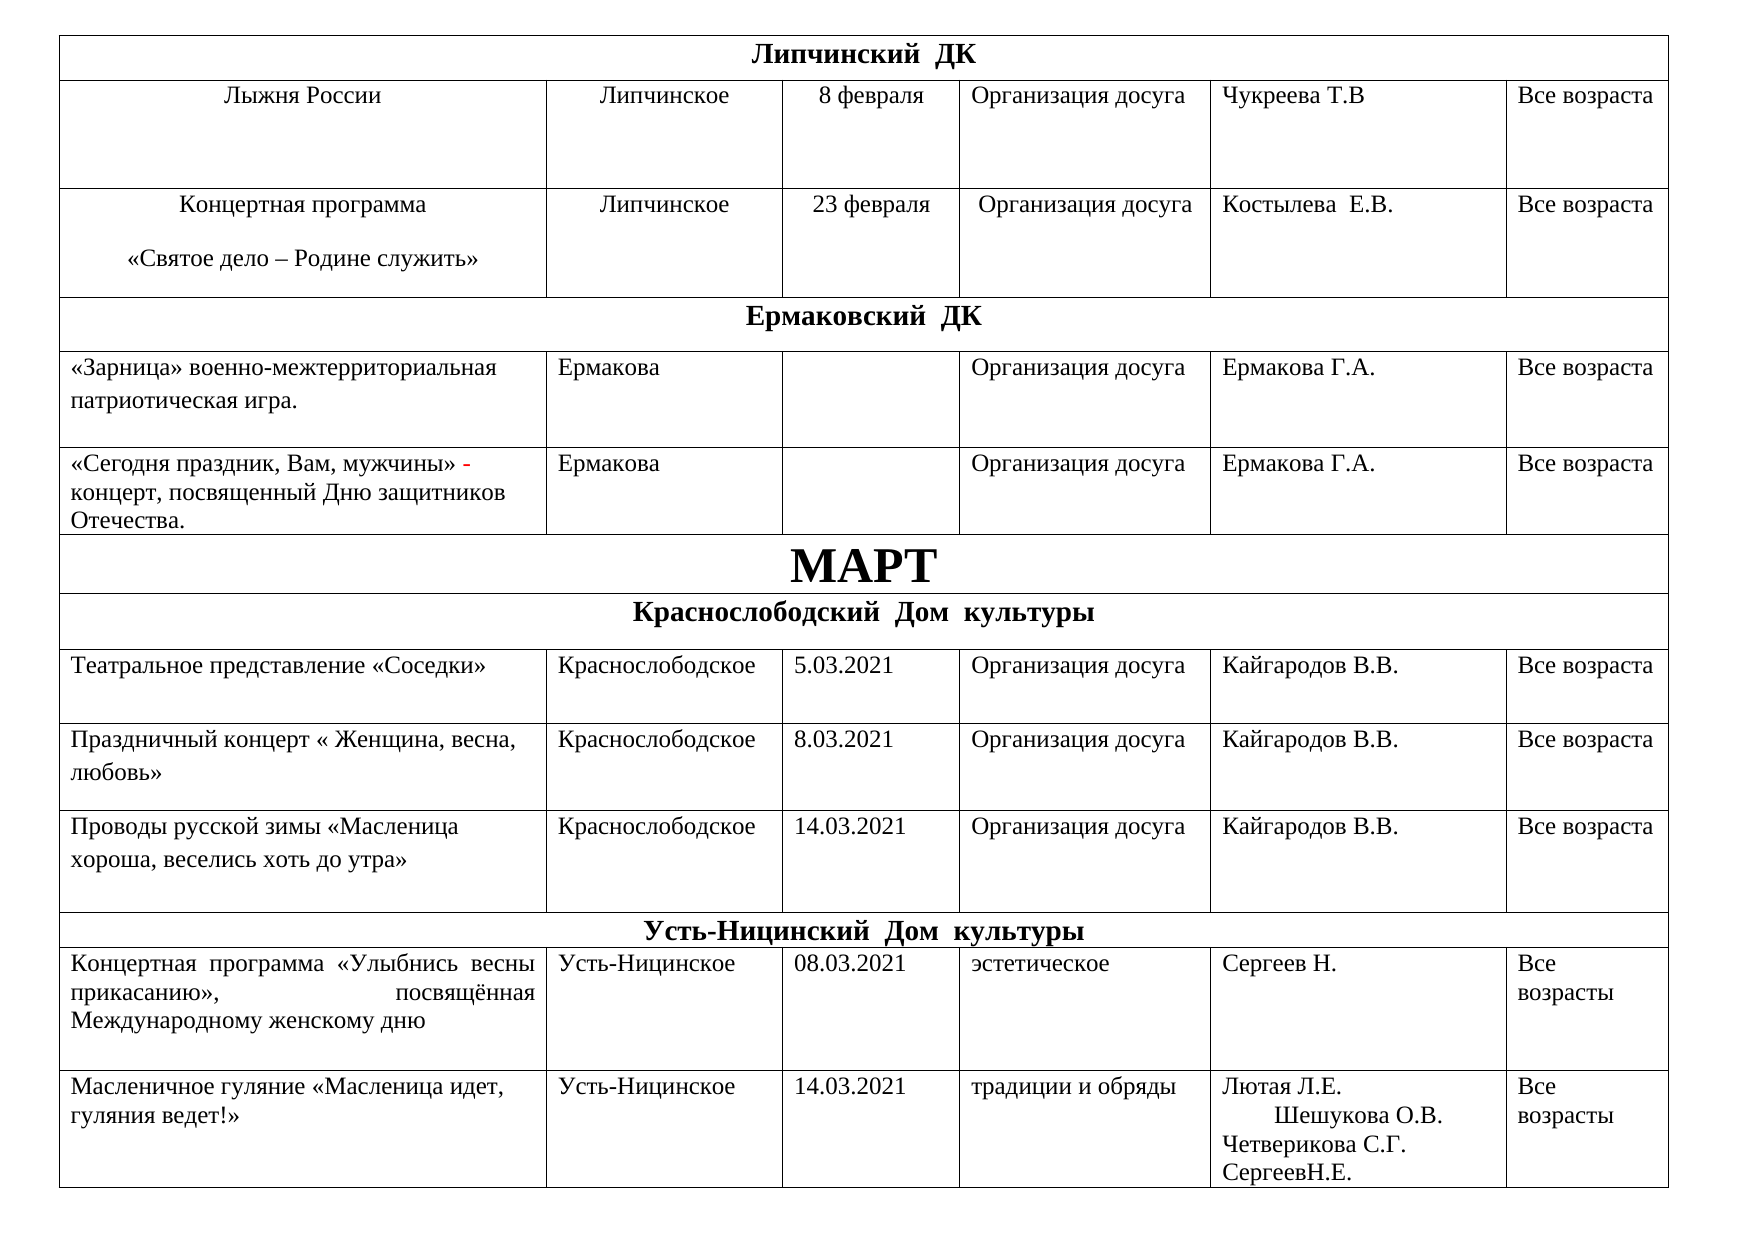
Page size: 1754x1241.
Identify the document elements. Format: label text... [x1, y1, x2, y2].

table_cell Все возраста [1507, 650, 1668, 723]
table_cell Все возрасты [1507, 948, 1668, 1070]
table_cell Чукреева Т.В [1211, 81, 1506, 188]
table_cell Все возраста [1507, 189, 1668, 297]
table_cell Кайгародов В.В. [1211, 811, 1506, 912]
table_cell Все возрасты [1507, 1071, 1668, 1187]
table_cell «Зарница» военно-межтерриториальная патриотическая игра. [60, 352, 546, 447]
table_cell Организация досуга [960, 352, 1210, 447]
table_cell Организация досуга [960, 448, 1210, 534]
table_cell Ермакова Г.А. [1211, 352, 1506, 447]
table_cell Концертная программа «Святое дело – Родине служить» [60, 189, 546, 297]
table_cell Липчинское [547, 189, 782, 297]
table_cell Все возраста [1507, 724, 1668, 810]
table_cell Липчинское [547, 81, 782, 188]
table_cell Организация досуга [960, 811, 1210, 912]
table_cell Усть-Ницинский Дом культуры [60, 913, 1668, 947]
table_cell Лютая Л.Е. Шешукова О.В. Четверикова С.Г. СергеевН.Е. [1211, 1071, 1506, 1187]
table_cell Усть-Ницинское [547, 948, 782, 1070]
table_cell 23 февраля [783, 189, 959, 297]
table_cell традиции и обряды [960, 1071, 1210, 1187]
table_cell Организация досуга [960, 81, 1210, 188]
table_cell Ермакова Г.А. [1211, 448, 1506, 534]
table_cell 14.03.2021 [783, 1071, 959, 1187]
table_cell Все возраста [1507, 448, 1668, 534]
table_cell Сергеев Н. [1211, 948, 1506, 1070]
table_cell [783, 352, 959, 447]
table_cell МАРТ [60, 535, 1668, 593]
table_cell 14.03.2021 [783, 811, 959, 912]
table_cell 08.03.2021 [783, 948, 959, 1070]
table_cell «Сегодня праздник, Вам, мужчины» - концерт, посвященный Дню защитников Отечества. [60, 448, 546, 534]
table_cell Организация досуга [960, 650, 1210, 723]
table_cell Организация досуга [960, 724, 1210, 810]
table_cell Все возраста [1507, 811, 1668, 912]
table_cell Кайгародов В.В. [1211, 724, 1506, 810]
table_cell Краснослободское [547, 811, 782, 912]
table_cell Краснослободский Дом культуры [60, 594, 1668, 649]
table_cell Краснослободское [547, 650, 782, 723]
table_cell Ермакова [547, 352, 782, 447]
table_cell 8 февраля [783, 81, 959, 188]
table_cell Праздничный концерт « Женщина, весна, любовь» [60, 724, 546, 810]
table_cell Краснослободское [547, 724, 782, 810]
table_cell Лыжня России [60, 81, 546, 188]
table_cell Усть-Ницинское [547, 1071, 782, 1187]
table_cell Театральное представление «Соседки» [60, 650, 546, 723]
table_cell Проводы русской зимы «Масленица хороша, веселись хоть до утра» [60, 811, 546, 912]
table_cell Липчинский ДК [60, 36, 1668, 79]
table_cell Кайгародов В.В. [1211, 650, 1506, 723]
table_cell Ермакова [547, 448, 782, 534]
table_cell Все возраста [1507, 352, 1668, 447]
table_cell Все возраста [1507, 81, 1668, 188]
table_cell [783, 448, 959, 534]
table_cell Костылева Е.В. [1211, 189, 1506, 297]
table_cell Ермаковский ДК [60, 298, 1668, 351]
table_cell Организация досуга [960, 189, 1210, 297]
table_cell Концертная программа «Улыбнись весны прикасанию», посвящённая Международному женскому дню [60, 948, 546, 1070]
table_cell Масленичное гуляние «Масленица идет, гуляния ведет!» [60, 1071, 546, 1187]
table_cell 5.03.2021 [783, 650, 959, 723]
table_cell 8.03.2021 [783, 724, 959, 810]
table_cell эстетическое [960, 948, 1210, 1070]
